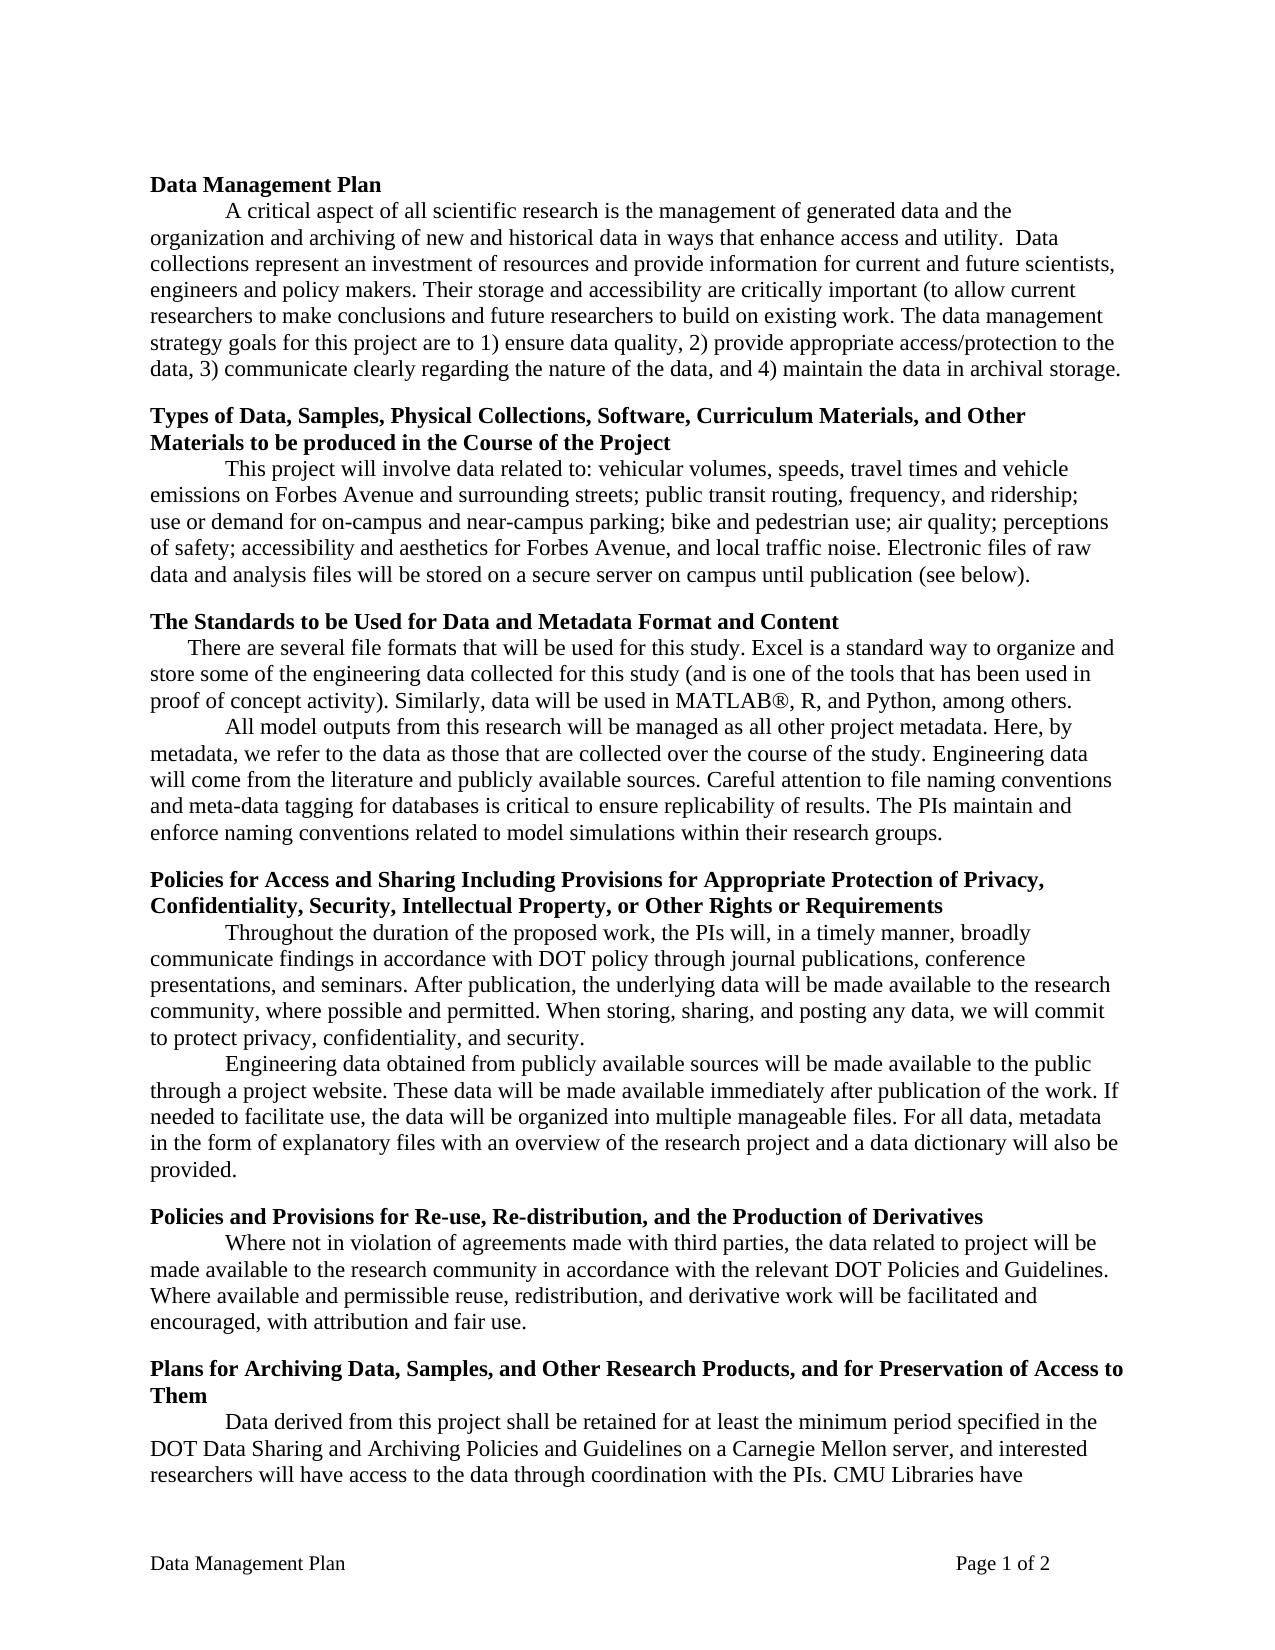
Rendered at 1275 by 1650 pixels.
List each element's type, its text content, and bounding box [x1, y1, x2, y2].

subtitle The Standards to be Used for Data and Metadata Format and Content [150, 608, 1125, 634]
text This project will involve data related to: vehicular volumes, speeds, travel times and vehicle emissions on Forbes Avenue and surrounding streets; public transit routing, frequency, and ridership; [150, 455, 1125, 508]
subtitle Policies for Access and Sharing Including Provisions for Appropriate Protection of Privacy, Confidentiality, Security, Intellectual Property, or Other Rights or Requirements [150, 866, 1125, 918]
subtitle Policies and Provisions for Re-use, Re-distribution, and the Production of Derivatives [150, 1203, 1125, 1229]
text A critical aspect of all scientific research is the management of generated data and the organization and archiving of new and historical data in ways that enhance access and utility. Data collections represent an investment of resources and provide information for current and future scientists, engineers and policy makers. Their storage and accessibility are critically important (to allow current researchers to make conclusions and future researchers to build on existing work. The data management strategy goals for this project are to 1) ensure data quality, 2) provide appropriate access/protection to the data, 3) communicate clearly regarding the nature of the data, and 4) maintain the data in archival storage. [150, 197, 1125, 382]
text There are several file formats that will be used for this study. Excel is a standard way to organize and store some of the engineering data collected for this study (and is one of the tools that has been used in proof of concept activity). Similarly, data will be used in MATLAB®, R, and Python, among others. [150, 634, 1125, 713]
text Where not in violation of agreements made with third parties, the data related to project will be made available to the research community in accordance with the relevant DOT Policies and Guidelines. Where available and permissible reuse, redistribution, and derivative work will be facilitated and encouraged, with attribution and fair use. [150, 1229, 1125, 1335]
text use or demand for on-campus and near-campus parking; bike and pedestrian use; air quality; perceptions of safety; accessibility and aesthetics for Forbes Avenue, and local traffic noise. Electronic files of raw data and analysis files will be stored on a secure server on campus until publication (see below). [150, 508, 1125, 587]
text All model outputs from this research will be managed as all other project metadata. Here, by metadata, we refer to the data as those that are collected over the course of the study. Engineering data will come from the literature and publicly available sources. Careful attention to file naming conventions and meta-data tagging for databases is critical to ensure replicability of results. The PIs maintain and enforce naming conventions related to model simulations within their research groups. [150, 713, 1125, 845]
subtitle Types of Data, Samples, Physical Collections, Software, Curriculum Materials, and Other Materials to be produced in the Course of the Project [150, 402, 1125, 455]
subtitle Plans for Archiving Data, Samples, and Other Research Products, and for Preservation of Access to Them [150, 1356, 1125, 1408]
text Engineering data obtained from publicly available sources will be made available to the public through a project website. These data will be made available immediately after publication of the work. If needed to facilitate use, the data will be organized into multiple manageable files. For all data, metadata in the form of explanatory files with an overview of the research project and a data dictionary will also be provided. [150, 1050, 1125, 1182]
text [150, 1408, 1125, 1487]
text Throughout the duration of the proposed work, the PIs will, in a timely manner, broadly communicate findings in accordance with DOT policy through journal publications, conference presentations, and seminars. After publication, the underlying data will be made available to the research community, where possible and permitted. When storing, sharing, and posting any data, we will commit to protect privacy, confidentiality, and security. [150, 918, 1125, 1050]
subtitle Data Management Plan [150, 171, 1125, 197]
